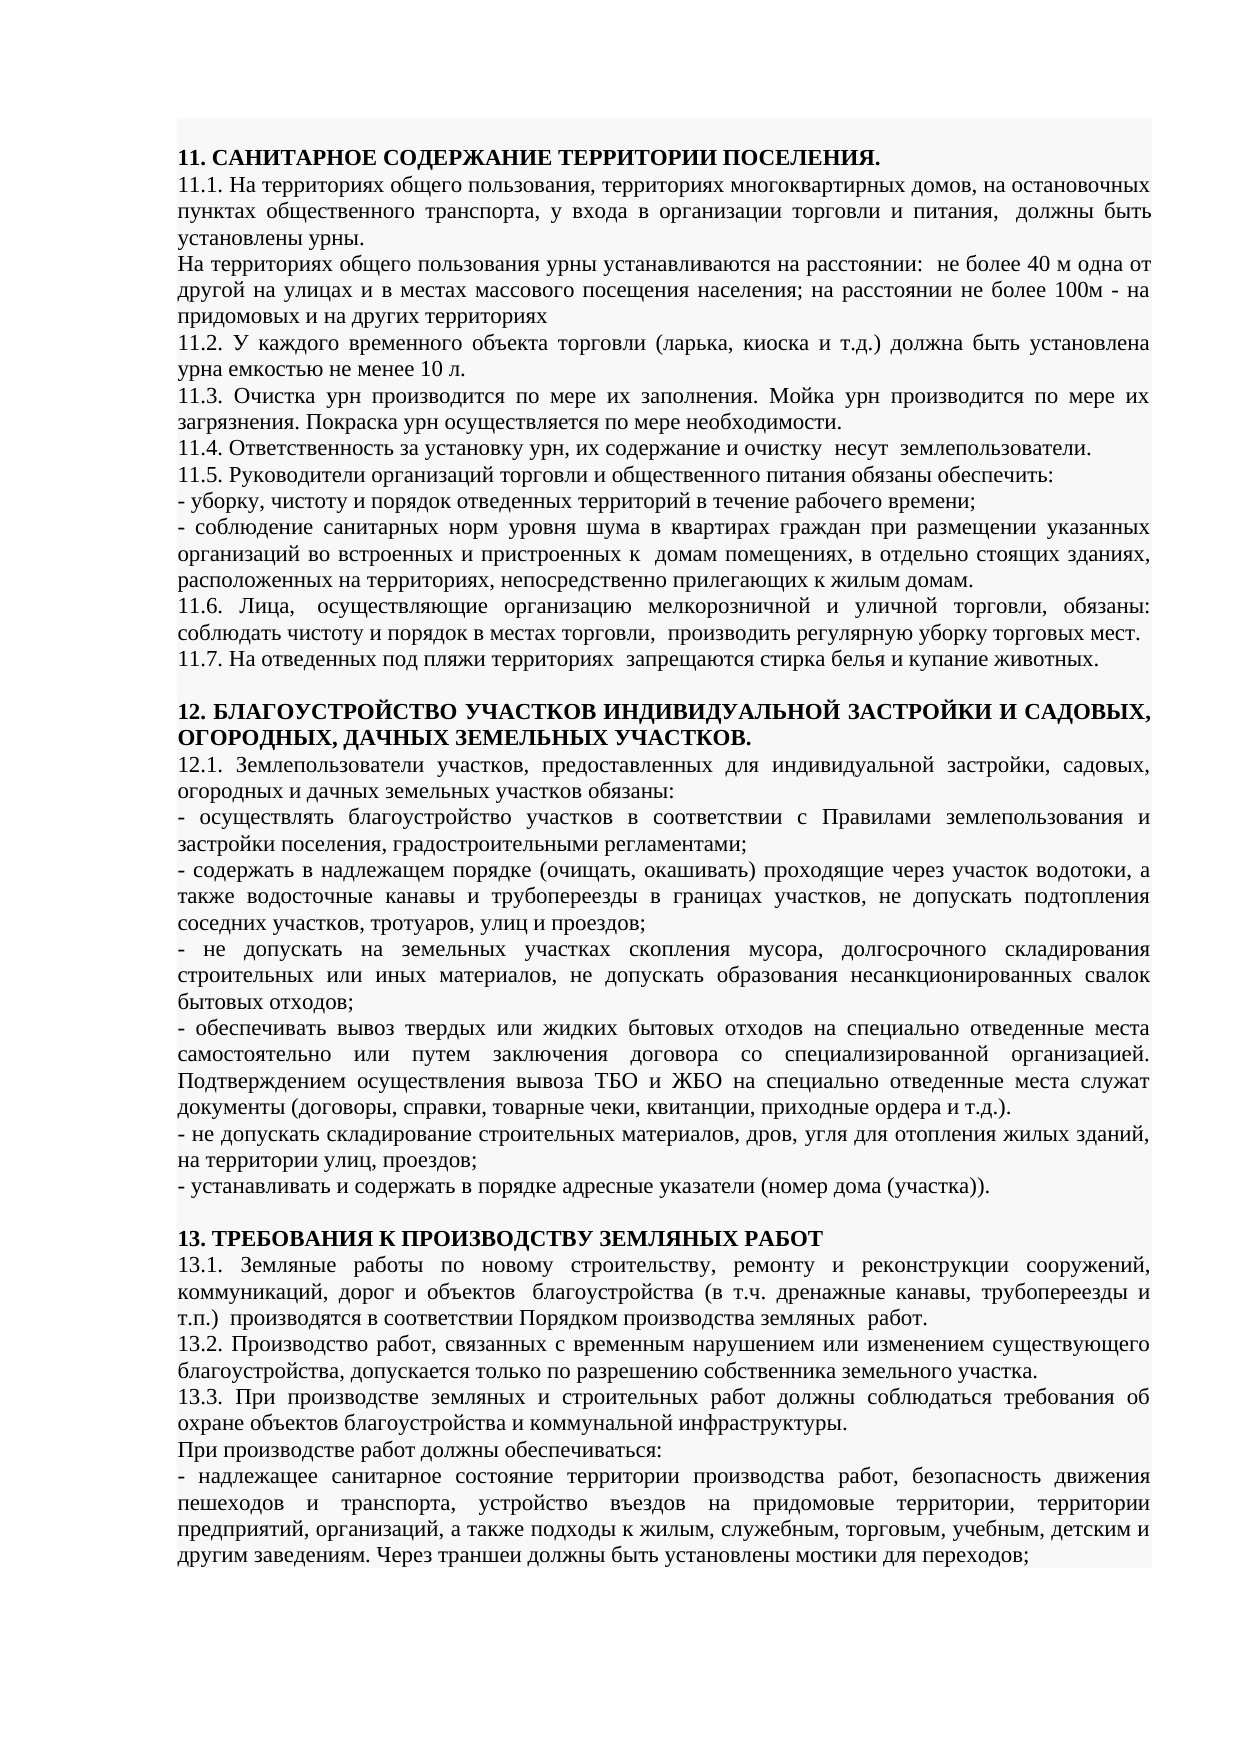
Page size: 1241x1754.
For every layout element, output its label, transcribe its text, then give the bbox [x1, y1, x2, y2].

text - не допускать складирование строительных материалов, дров, угля для отопления жилых зданий, на территории улиц, проездов; [177, 1119, 1152, 1172]
text - уборку, чистоту и порядок отведенных территорий в течение рабочего времени; [177, 487, 1152, 513]
text 11.1. На территориях общего пользования, территориях многоквартирных домов, на остановочных пунктах общественного транспорта, у входа в организации торговли и питания, должны быть установлены урны. [177, 171, 1152, 250]
text 13. ТРЕБОВАНИЯ К ПРОИЗВОДСТВУ ЗЕМЛЯНЫХ РАБОТ [177, 1225, 1152, 1251]
text 12. БЛАГОУСТРОЙСТВО УЧАСТКОВ ИНДИВИДУАЛЬНОЙ ЗАСТРОЙКИ И САДОВЫХ, ОГОРОДНЫХ, ДАЧНЫХ ЗЕМЕЛЬНЫХ УЧАСТКОВ. [177, 698, 1152, 751]
text - соблюдение санитарных норм уровня шума в квартирах граждан при размещении указанных организаций во встроенных и пристроенных к домам помещениях, в отдельно стоящих зданиях, расположенных на территориях, непосредственно прилегающих к жилым домам. [177, 513, 1152, 592]
text 13.3. При производстве земляных и строительных работ должны соблюдаться требования об охране объектов благоустройства и коммунальной инфраструктуры. [177, 1383, 1152, 1436]
text - устанавливать и содержать в порядке адресные указатели (номер дома (участка)). [177, 1172, 1152, 1199]
text На территориях общего пользования урны устанавливаются на расстоянии: не более 40 м одна от другой на улицах и в местах массового посещения населения; на расстоянии не более 100м - на придомовых и на других территориях [177, 250, 1152, 329]
text 11.5. Руководители организаций торговли и общественного питания обязаны обеспечить: [177, 461, 1152, 487]
text При производстве работ должны обеспечиваться: [177, 1436, 1152, 1462]
text 11.6. Лица, осуществляющие организацию мелкорозничной и уличной торговли, обязаны: соблюдать чистоту и порядок в местах торговли, производить регулярную уборку торговых мест. [177, 592, 1152, 645]
text 12.1. Землепользователи участков, предоставленных для индивидуальной застройки, садовых, огородных и дачных земельных участков обязаны: [177, 751, 1152, 803]
text - содержать в надлежащем порядке (очищать, окашивать) проходящие через участок водотоки, а также водосточные канавы и трубопереезды в границах участков, не допускать подтопления соседних участков, тротуаров, улиц и проездов; [177, 856, 1152, 935]
text 11.2. У каждого временного объекта торговли (ларька, киоска и т.д.) должна быть установлена урна емкостью не менее 10 л. [177, 329, 1152, 382]
text - обеспечивать вывоз твердых или жидких бытовых отходов на специально отведенные места самостоятельно или путем заключения договора со специализированной организацией. Подтверждением осуществления вывоза ТБО и ЖБО на специально отведенные места служат документы (договоры, справки, товарные чеки, квитанции, приходные ордера и т.д.). [177, 1014, 1152, 1119]
text 11.3. Очистка урн производится по мере их заполнения. Мойка урн производится по мере их загрязнения. Покраска урн осуществляется по мере необходимости. [177, 382, 1152, 434]
text 13.2. Производство работ, связанных с временным нарушением или изменением существующего благоустройства, допускается только по разрешению собственника земельного участка. [177, 1330, 1152, 1383]
text 11.4. Ответственность за установку урн, их содержание и очистку несут землепользователи. [177, 434, 1152, 461]
text - надлежащее санитарное состояние территории производства работ, безопасность движения пешеходов и транспорта, устройство въездов на придомовые территории, территории предприятий, организаций, а также подходы к жилым, служебным, торговым, учебным, детским и другим заведениям. Через траншеи должны быть установлены мостики для переходов; [177, 1462, 1152, 1568]
text - осуществлять благоустройство участков в соответствии с Правилами землепользования и застройки поселения, градостроительными регламентами; [177, 803, 1152, 856]
text - не допускать на земельных участках скопления мусора, долгосрочного складирования строительных или иных материалов, не допускать образования несанкционированных свалок бытовых отходов; [177, 935, 1152, 1014]
text 11. САНИТАРНОЕ СОДЕРЖАНИЕ ТЕРРИТОРИИ ПОСЕЛЕНИЯ. [177, 144, 1152, 171]
text 13.1. Земляные работы по новому строительству, ремонту и реконструкции сооружений, коммуникаций, дорог и объектов благоустройства (в т.ч. дренажные канавы, трубопереезды и т.п.) производятся в соответствии Порядком производства земляных работ. [177, 1251, 1152, 1330]
text 11.7. На отведенных под пляжи территориях запрещаются стирка белья и купание животных. [177, 645, 1152, 672]
